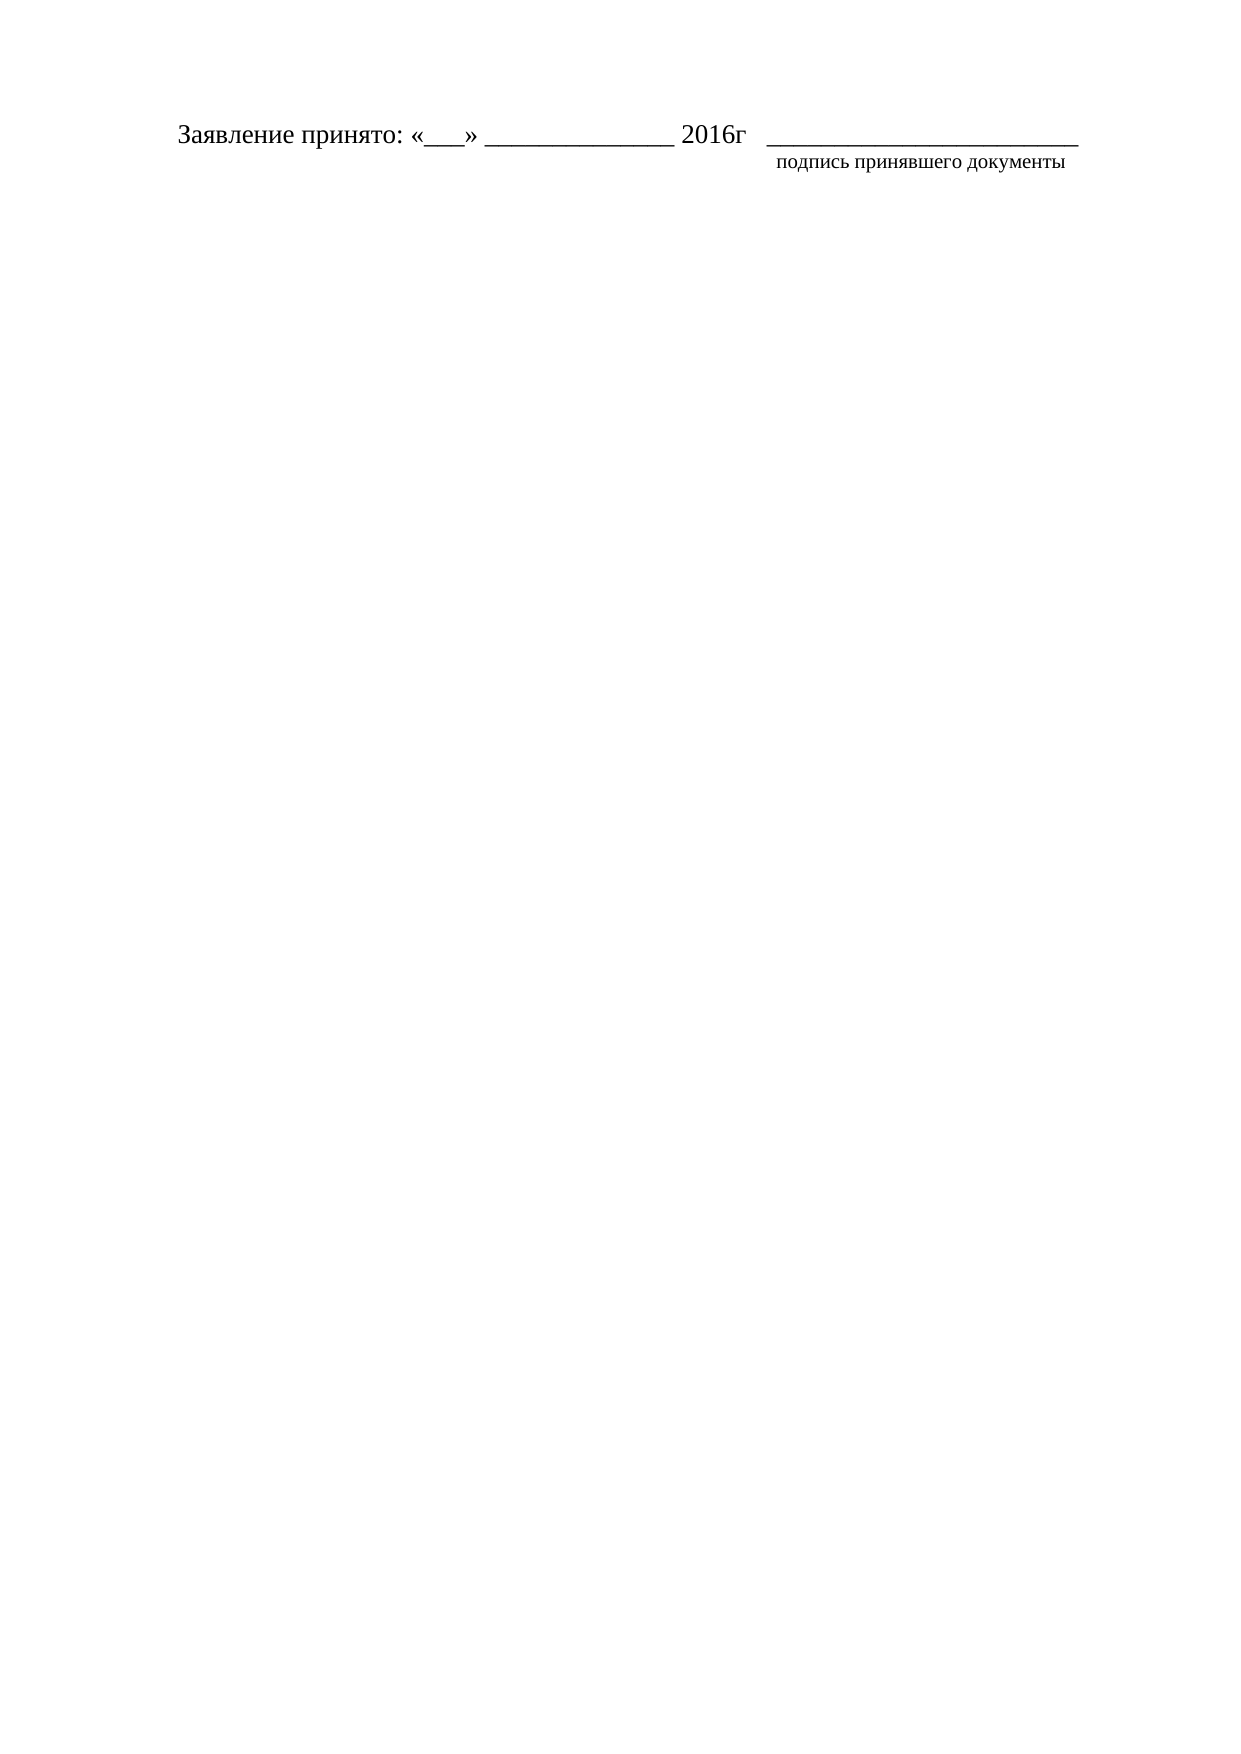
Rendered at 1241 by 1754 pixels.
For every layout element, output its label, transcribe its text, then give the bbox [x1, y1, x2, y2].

text подпись принявшего документы [177, 149, 1152, 173]
text Заявление принято: «___» ______________ 2016г _______________________ [177, 118, 1152, 149]
